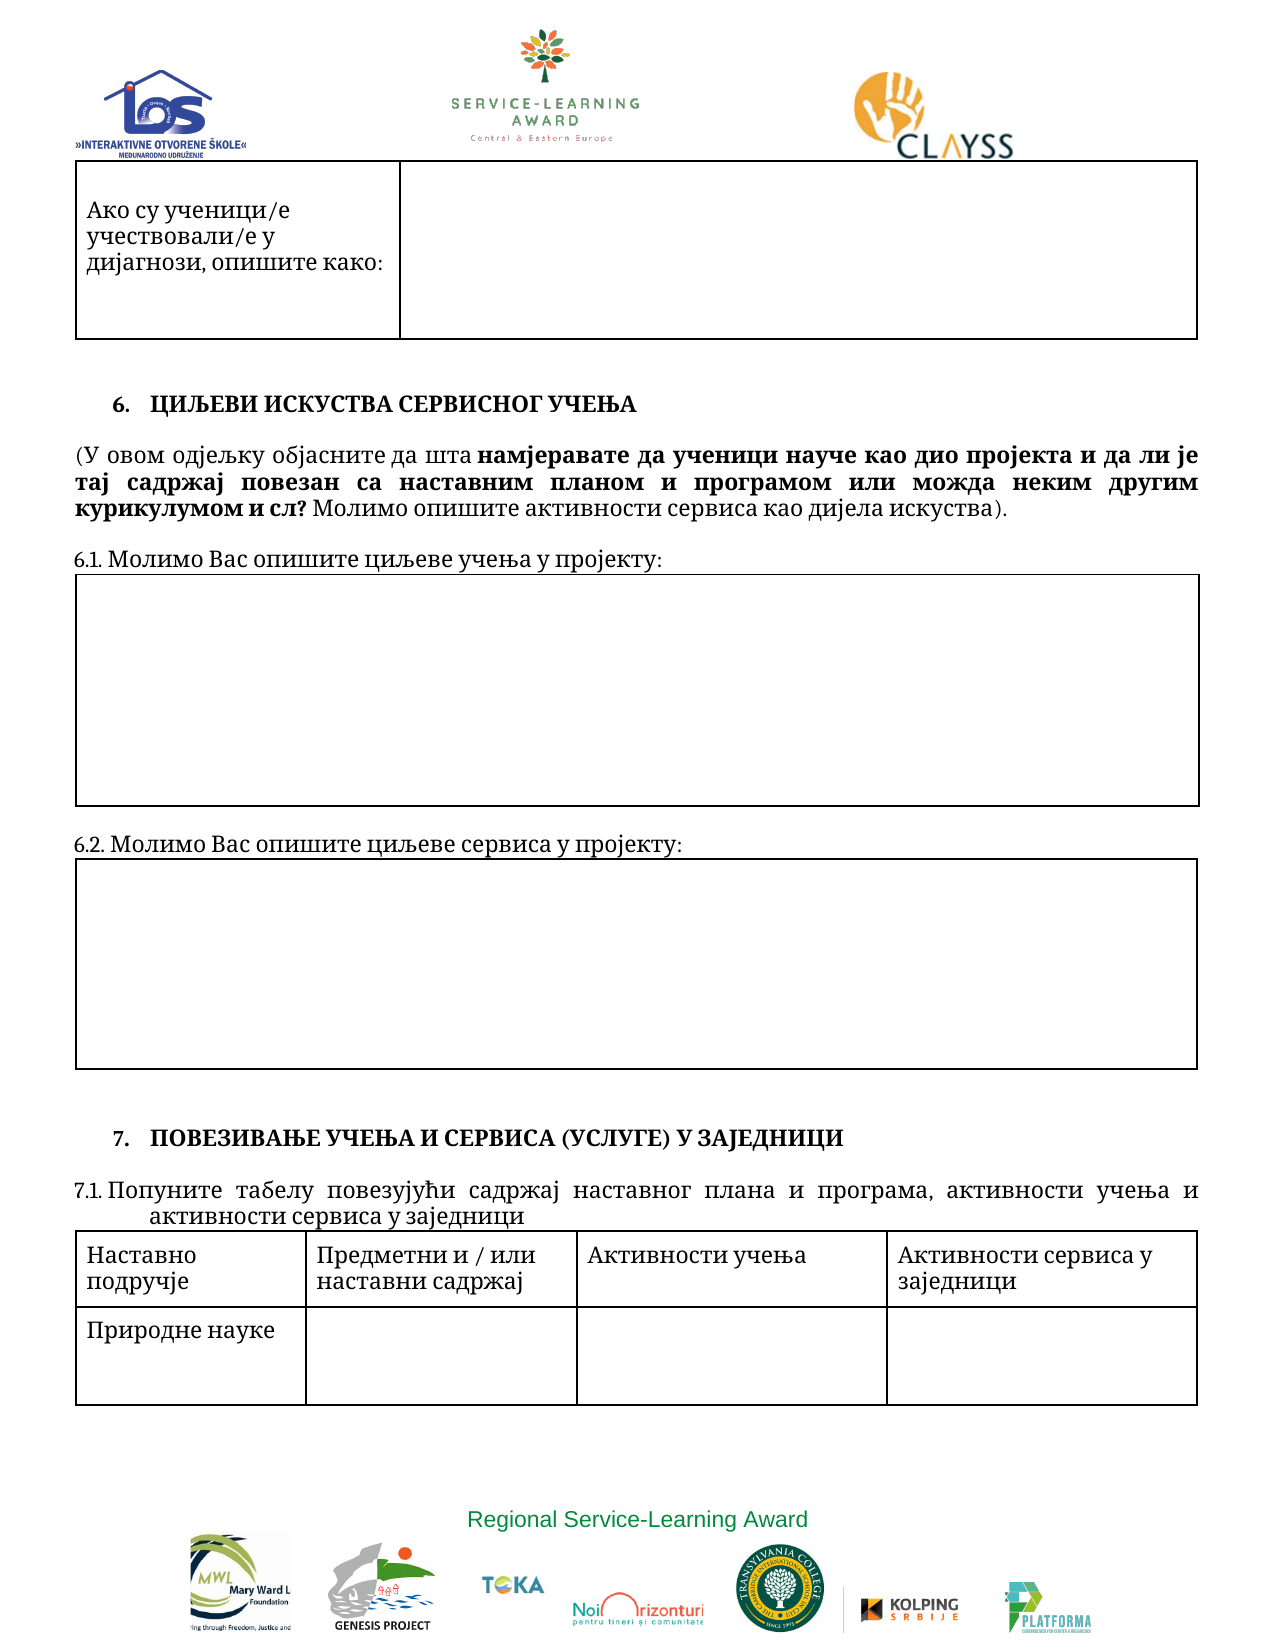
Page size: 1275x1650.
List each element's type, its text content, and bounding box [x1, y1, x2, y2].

table_cell [578, 1308, 886, 1404]
list ЦИЉЕВИ ИСКУСТВА СЕРВИСНОГ УЧЕЊА [112, 392, 1200, 418]
picture [322, 1541, 440, 1633]
text (У овом одјељку објасните да шта намјеравате да ученици науче као дио пројекта и да ли је тај садржај повезан са наставним планом и програмом или можда неким другим курикулумом и сл? Молимо опишите активности сервиса као дијела искуства). [75, 443, 1200, 522]
text 6.2. Молимо Вас опишите циљеве сервиса у пројекту: [74, 832, 1200, 858]
table_cell Ако су ученици/е учествовали/е у дијагнози, опишите како: [77, 162, 399, 338]
picture [854, 72, 1016, 160]
picture [1004, 1582, 1091, 1633]
picture [75, 70, 247, 160]
table_cell [401, 162, 1196, 338]
text 6.1. Молимо Вас опишите циљеве учења у пројекту: [74, 547, 1200, 573]
picture [190, 1532, 291, 1633]
table_header [77, 575, 1198, 805]
table_cell [888, 1308, 1196, 1404]
table_header Предметни и / или наставни садржај [307, 1232, 576, 1306]
text 7.1. Попуните табелу повезујући садржај наставног плана и програма, активности учења и активности сервиса у заједници [74, 1177, 1200, 1230]
table_header Активности сервиса у заједници [888, 1232, 1196, 1306]
list ПОВЕЗИВАЊЕ УЧЕЊА И СЕРВИСА (УСЛУГЕ) У ЗАЈЕДНИЦИ [112, 1125, 1200, 1152]
picture [445, 17, 645, 160]
table_cell Природне науке [77, 1308, 305, 1404]
table_header [77, 860, 1196, 1068]
table_cell [307, 1308, 576, 1404]
table_header Наставно подручје [77, 1232, 305, 1306]
table_header Активности учења [578, 1232, 886, 1306]
picture [573, 1585, 704, 1633]
